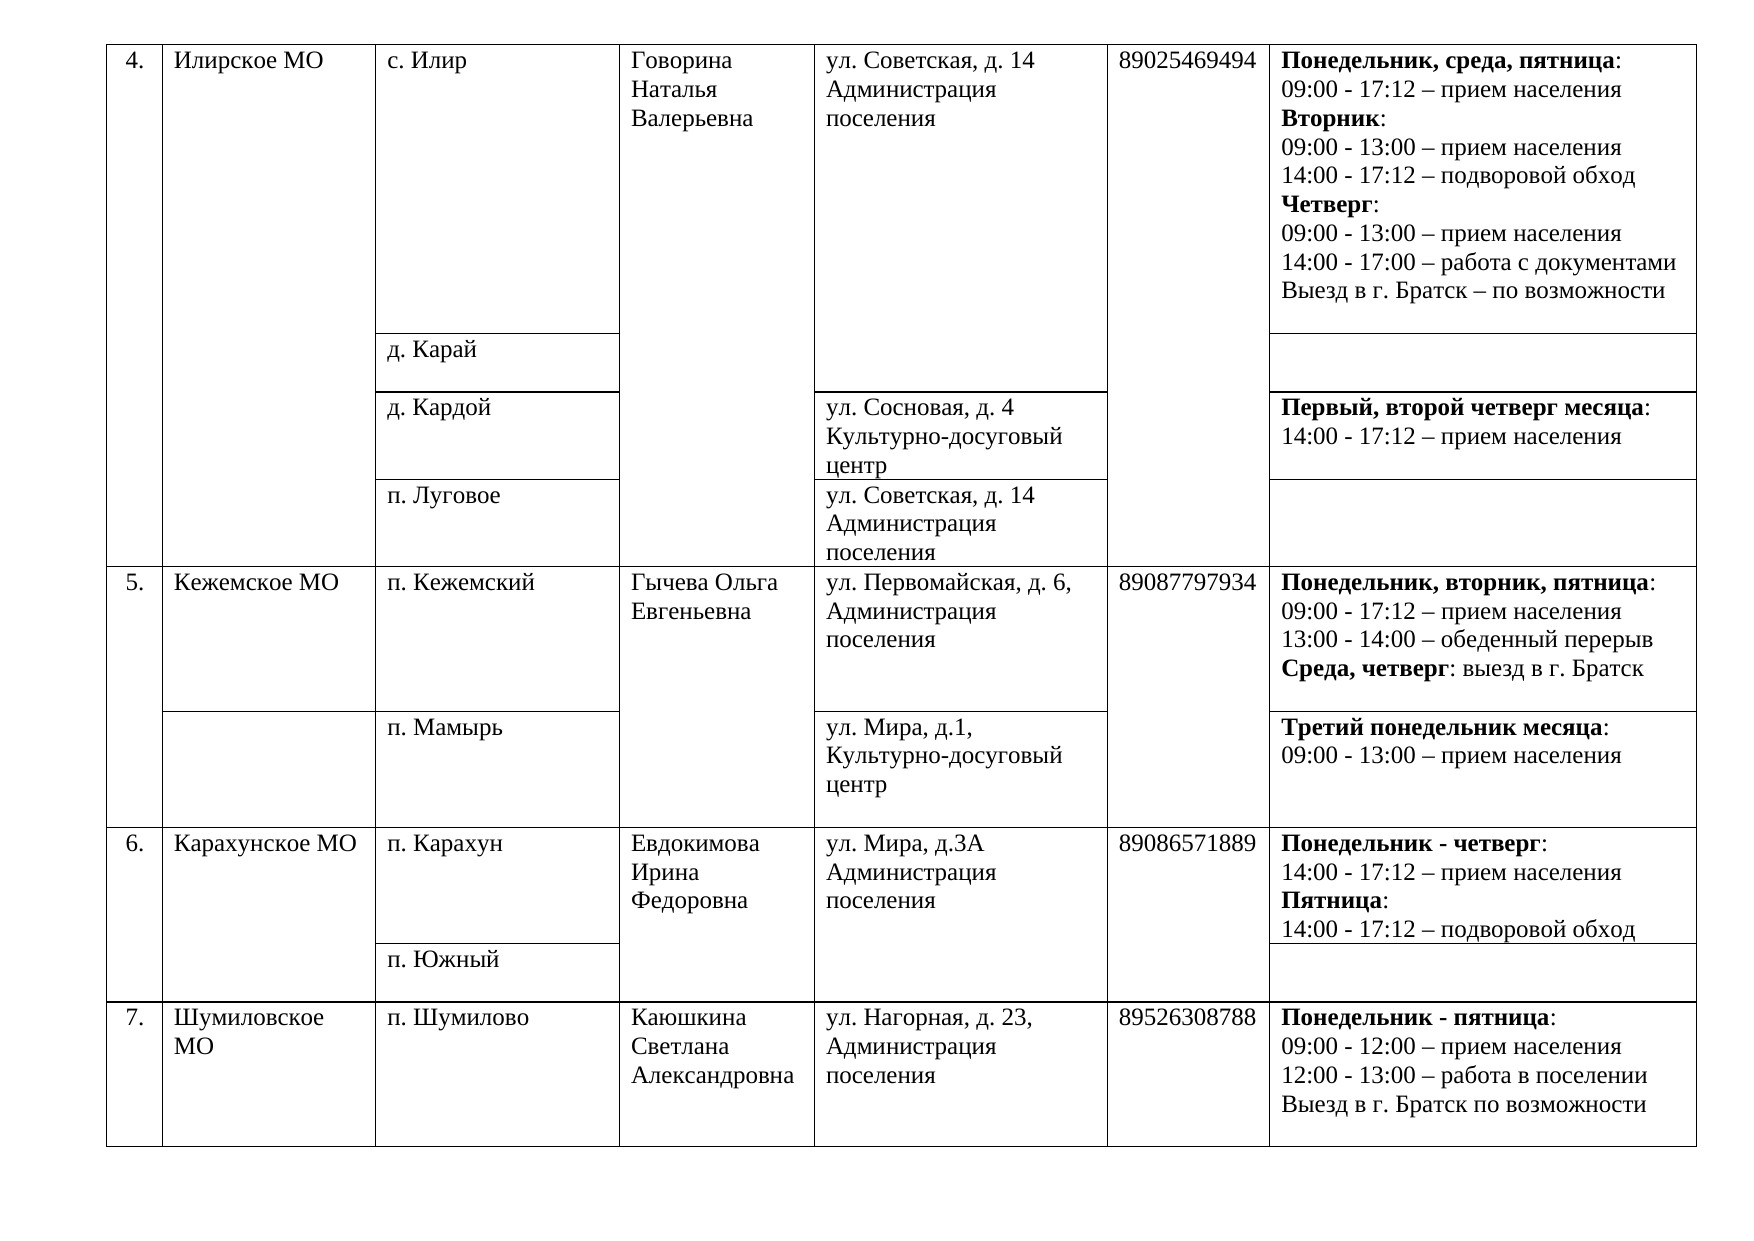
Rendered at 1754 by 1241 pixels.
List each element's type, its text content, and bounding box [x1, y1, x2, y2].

table_cell ул. Советская, д. 14 Администрация поселения [815, 45, 1107, 391]
table_cell [1270, 944, 1696, 1001]
table_cell Гычева Ольга Евгеньевна [620, 567, 814, 827]
table_cell п. Карахун [376, 828, 619, 943]
table_cell 89086571889 [1108, 828, 1269, 1001]
table_cell Понедельник, среда, пятница: 09:00 - 17:12 – прием населения Вторник: 09:00 - 13:00 – прием населения 14:00 - 17:12 – подворовой обход Четверг: 09:00 - 13:00 – прием населения 14:00 - 17:00 – работа с документами Выезд в г. Братск – по возможности [1270, 45, 1696, 333]
table_cell Каюшкина Светлана Александровна [620, 1003, 814, 1146]
table_cell ул. Нагорная, д. 23, Администрация поселения [815, 1003, 1107, 1146]
table_cell ул. Первомайская, д. 6, Администрация поселения [815, 567, 1107, 711]
table_cell Понедельник - четверг: 14:00 - 17:12 – прием населения Пятница: 14:00 - 17:12 – подворовой обход [1270, 828, 1696, 943]
table_cell Первый, второй четверг месяца: 14:00 - 17:12 – прием населения [1270, 393, 1696, 479]
table_cell Илирское МО [163, 45, 375, 566]
table_cell 4. [107, 45, 162, 566]
table_cell 89025469494 [1108, 45, 1269, 566]
table_cell 89526308788 [1108, 1003, 1269, 1146]
table_cell с. Илир [376, 45, 619, 333]
table_cell п. Мамырь [376, 712, 619, 827]
table_cell Кежемское МО [163, 567, 375, 711]
table_cell Шумиловское МО [163, 1003, 375, 1146]
table_cell ул. Мира, д.1, Культурно-досуговый центр [815, 712, 1107, 827]
table_cell Говорина Наталья Валерьевна [620, 45, 814, 566]
table_cell д. Карай [376, 334, 619, 391]
table_cell п. Шумилово [376, 1003, 619, 1146]
table_cell [1270, 480, 1696, 566]
table_cell ул. Сосновая, д. 4 Культурно-досуговый центр [815, 393, 1107, 479]
table_cell д. Кардой [376, 393, 619, 479]
table_cell Третий понедельник месяца: 09:00 - 13:00 – прием населения [1270, 712, 1696, 827]
table_cell Карахунское МО [163, 828, 375, 1001]
table_cell 89087797934 [1108, 567, 1269, 827]
table_cell Понедельник - пятница: 09:00 - 12:00 – прием населения 12:00 - 13:00 – работа в поселении Выезд в г. Братск по возможности [1270, 1003, 1696, 1146]
table_cell Понедельник, вторник, пятница: 09:00 - 17:12 – прием населения 13:00 - 14:00 – обеденный перерыв Среда, четверг: выезд в г. Братск [1270, 567, 1696, 711]
table_cell п. Кежемский [376, 567, 619, 711]
table_cell [1270, 334, 1696, 391]
table_cell 6. [107, 828, 162, 1001]
table_cell п. Южный [376, 944, 619, 1001]
table_cell п. Луговое [376, 480, 619, 566]
table_cell [163, 712, 375, 827]
table_cell 5. [107, 567, 162, 827]
table_cell ул. Советская, д. 14 Администрация поселения [815, 480, 1107, 566]
table_cell 7. [107, 1003, 162, 1146]
table_cell ул. Мира, д.3А Администрация поселения [815, 828, 1107, 1001]
table_cell Евдокимова Ирина Федоровна [620, 828, 814, 1001]
